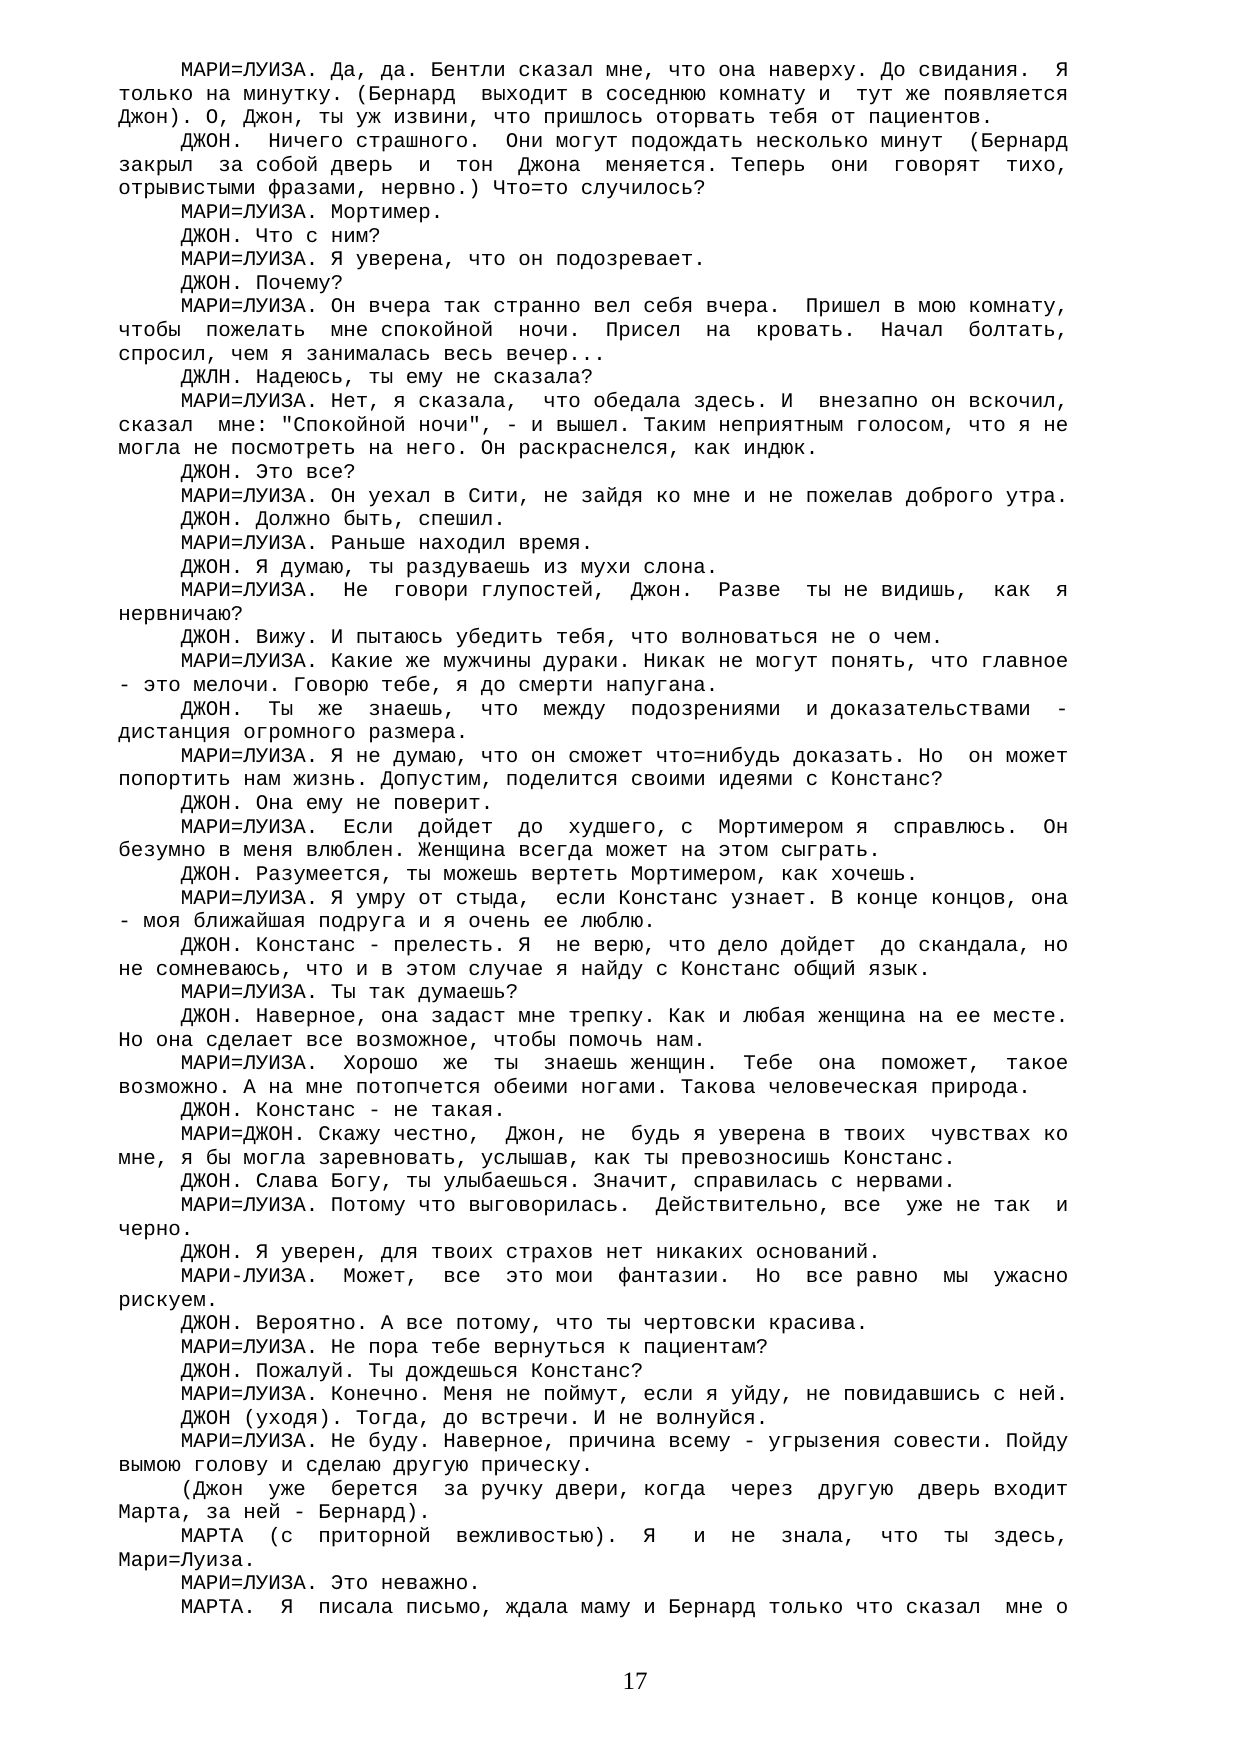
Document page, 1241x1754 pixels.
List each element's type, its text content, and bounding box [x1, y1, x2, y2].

text Марта, за ней - Бернард). [118, 1501, 1152, 1525]
text безумно в меня влюблен. Женщина всегда может на этом сыграть. [118, 839, 1152, 863]
text МАРИ=ЛУИЗА. Не говори глупостей, Джон. Разве ты не видишь, как я [118, 579, 1152, 603]
text МАРИ=ЛУИЗА. Ты так думаешь? [118, 981, 1152, 1005]
text ДЖЛН. Надеюсь, ты ему не сказала? [118, 366, 1152, 390]
text ДЖОН. Почему? [118, 272, 1152, 296]
text ДЖОН. Разумеется, ты можешь вертеть Мортимером, как хочешь. [118, 863, 1152, 887]
text ДЖОН. Я думаю, ты раздуваешь из мухи слона. [118, 556, 1152, 579]
text ДЖОН. Она ему не поверит. [118, 792, 1152, 816]
text Мари=Луиза. [118, 1549, 1152, 1572]
text спросил, чем я занималась весь вечер... [118, 343, 1152, 366]
text возможно. А на мне потопчется обеими ногами. Такова человеческая природа. [118, 1076, 1152, 1099]
text МАРИ=ЛУИЗА. Хорошо же ты знаешь женщин. Тебе она поможет, такое [118, 1052, 1152, 1076]
text могла не посмотреть на него. Он раскраснелся, как индюк. [118, 437, 1152, 461]
text черно. [118, 1218, 1152, 1241]
text МАРИ=ЛУИЗА. Я не думаю, что он сможет что=нибудь доказать. Но он может [118, 745, 1152, 768]
text ДЖОН. Я уверен, для твоих страхов нет никаких оснований. [118, 1241, 1152, 1265]
text МАРИ=ЛУИЗА. Нет, я сказала, что обедала здесь. И внезапно он вскочил, [118, 390, 1152, 414]
text МАРИ=ЛУИЗА. Он вчера так странно вел себя вчера. Пришел в мою комнату, [118, 296, 1152, 319]
text Но она сделает все возможное, чтобы помочь нам. [118, 1028, 1152, 1052]
text ДЖОН. Вероятно. А все потому, что ты чертовски красива. [118, 1312, 1152, 1336]
text МАРИ=ЛУИЗА. Я уверена, что он подозревает. [118, 248, 1152, 272]
text сказал мне: "Спокойной ночи", - и вышел. Таким неприятным голосом, что я не [118, 414, 1152, 437]
text только на минутку. (Бернард выходит в соседнюю комнату и тут же появляется [118, 83, 1152, 106]
text МАРИ=ЛУИЗА. Не пора тебе вернуться к пациентам? [118, 1336, 1152, 1359]
text МАРИ=ЛУИЗА. Раньше находил время. [118, 532, 1152, 556]
text чтобы пожелать мне спокойной ночи. Присел на кровать. Начал болтать, [118, 319, 1152, 343]
text МАРТА. Я писала письмо, ждала маму и Бернард только что сказал мне о [118, 1596, 1152, 1620]
text рискуем. [118, 1289, 1152, 1312]
text закрыл за собой дверь и тон Джона меняется. Теперь они говорят тихо, [118, 154, 1152, 177]
text ДЖОН. Вижу. И пытаюсь убедить тебя, что волноваться не о чем. [118, 627, 1152, 650]
text МАРИ=ЛУИЗА. Если дойдет до худшего, с Мортимером я справлюсь. Он [118, 816, 1152, 839]
text попортить нам жизнь. Допустим, поделится своими идеями с Констанс? [118, 768, 1152, 792]
text - моя ближайшая подруга и я очень ее люблю. [118, 910, 1152, 934]
text МАРИ=ЛУИЗА. Не буду. Наверное, причина всему - угрызения совести. Пойду [118, 1431, 1152, 1454]
text МАРИ=ЛУИЗА. Он уехал в Сити, не зайдя ко мне и не пожелав доброго утра. [118, 485, 1152, 508]
text не сомневаюсь, что и в этом случае я найду с Констанс общий язык. [118, 958, 1152, 981]
text ДЖОН. Констанс - прелесть. Я не верю, что дело дойдет до скандала, но [118, 934, 1152, 958]
text мне, я бы могла заревновать, услышав, как ты превозносишь Констанс. [118, 1147, 1152, 1170]
text МАРИ=ЛУИЗА. Какие же мужчины дураки. Никак не могут понять, что главное [118, 650, 1152, 674]
text ДЖОН. Должно быть, спешил. [118, 508, 1152, 532]
text ДЖОН (уходя). Тогда, до встречи. И не волнуйся. [118, 1407, 1152, 1431]
text дистанция огромного размера. [118, 721, 1152, 745]
text МАРИ=ЛУИЗА. Да, да. Бентли сказал мне, что она наверху. До свидания. Я [118, 59, 1152, 83]
text МАРИ=ДЖОН. Скажу честно, Джон, не будь я уверена в твоих чувствах ко [118, 1123, 1152, 1147]
text вымою голову и сделаю другую прическу. [118, 1454, 1152, 1478]
text (Джон уже берется за ручку двери, когда через другую дверь входит [118, 1478, 1152, 1501]
text ДЖОН. Это все? [118, 461, 1152, 485]
text нервничаю? [118, 603, 1152, 627]
text МАРТА (с приторной вежливостью). Я и не знала, что ты здесь, [118, 1525, 1152, 1549]
text ДЖОН. Ничего страшного. Они могут подождать несколько минут (Бернард [118, 130, 1152, 154]
text МАРИ=ЛУИЗА. Это неважно. [118, 1572, 1152, 1596]
text ДЖОН. Пожалуй. Ты дождешься Констанс? [118, 1359, 1152, 1383]
text отрывистыми фразами, нервно.) Что=то случилось? [118, 177, 1152, 201]
text МАРИ=ЛУИЗА. Мортимер. [118, 201, 1152, 224]
text ДЖОН. Ты же знаешь, что между подозрениями и доказательствами - [118, 697, 1152, 721]
text ДЖОН. Наверное, она задаст мне трепку. Как и любая женщина на ее месте. [118, 1005, 1152, 1028]
text - это мелочи. Говорю тебе, я до смерти напугана. [118, 674, 1152, 697]
text ДЖОН. Что с ним? [118, 224, 1152, 248]
text Джон). О, Джон, ты уж извини, что пришлось оторвать тебя от пациентов. [118, 106, 1152, 130]
text ДЖОН. Слава Богу, ты улыбаешься. Значит, справилась с нервами. [118, 1170, 1152, 1194]
text МАРИ=ЛУИЗА. Я умру от стыда, если Констанс узнает. В конце концов, она [118, 887, 1152, 910]
text ДЖОН. Констанс - не такая. [118, 1099, 1152, 1123]
text МАРИ=ЛУИЗА. Конечно. Меня не поймут, если я уйду, не повидавшись с ней. [118, 1383, 1152, 1407]
text МАРИ-ЛУИЗА. Может, все это мои фантазии. Но все равно мы ужасно [118, 1265, 1152, 1289]
text МАРИ=ЛУИЗА. Потому что выговорилась. Действительно, все уже не так и [118, 1194, 1152, 1218]
